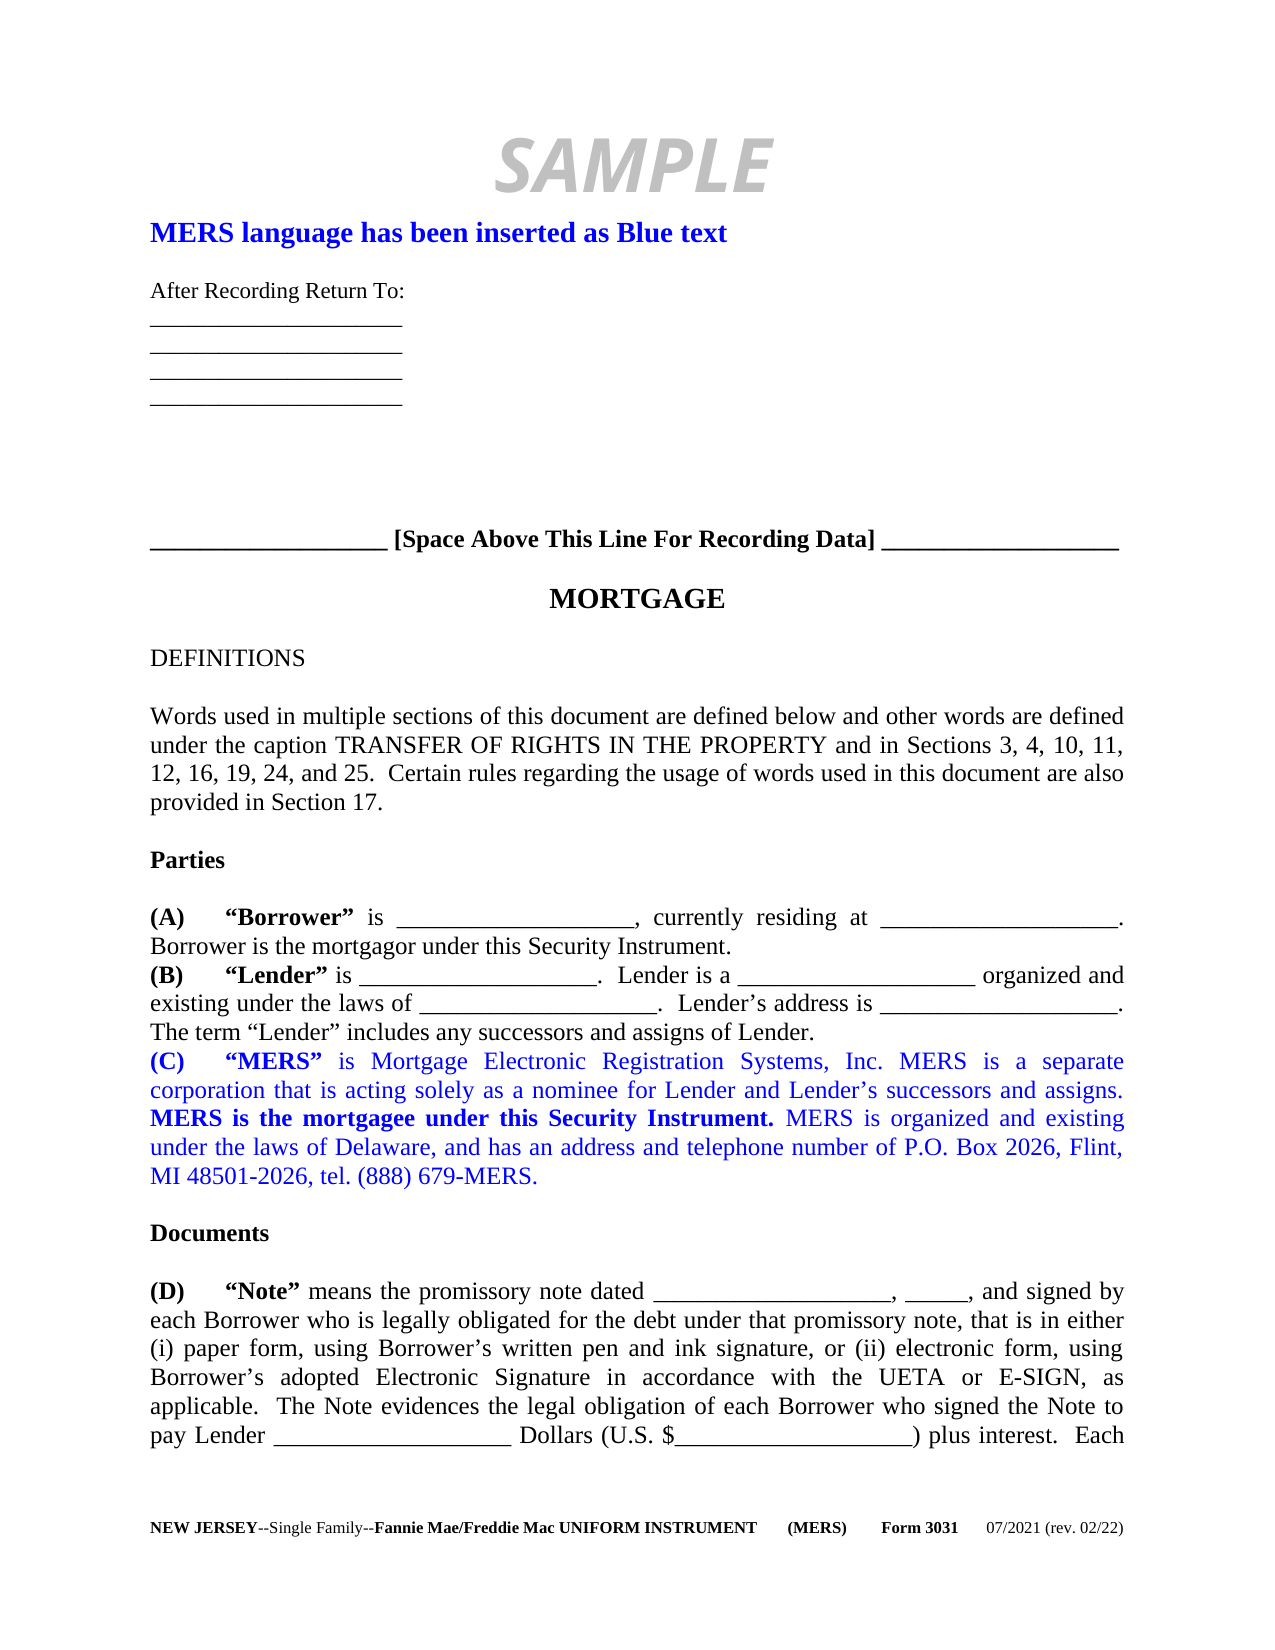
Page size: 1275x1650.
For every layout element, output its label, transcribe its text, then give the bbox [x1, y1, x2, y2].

text (A) “Borrower” is ___________________, currently residing at ___________________. Borrower is the mortgagor under this Security Instrument. [150, 902, 1125, 960]
text MORTGAGE [150, 581, 1125, 615]
text ______________________ [150, 382, 1125, 409]
text Documents [150, 1218, 1125, 1247]
text (B) “Lender” is ___________________. Lender is a ___________________ organized and existing under the laws of ___________________. Lender’s address is ___________________. The term “Lender” includes any successors and assigns of Lender. [150, 960, 1125, 1046]
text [150, 1276, 1125, 1448]
text MERS language has been inserted as Blue text [150, 215, 1125, 248]
text ___________________ [Space Above This Line For Recording Data] ___________________ [150, 524, 1125, 552]
text ______________________ [150, 303, 1125, 330]
text ______________________ [150, 356, 1125, 382]
text After Recording Return To: [150, 277, 1125, 303]
text DEFINITIONS [150, 643, 1125, 672]
text Parties [150, 845, 1125, 873]
text ______________________ [150, 330, 1125, 356]
text Words used in multiple sections of this document are defined below and other words are defined under the caption TRANSFER OF RIGHTS IN THE PROPERTY and in Sections 3, 4, 10, 11, 12, 16, 19, 24, and 25. Certain rules regarding the usage of words used in this document are also provided in Section 17. [150, 701, 1125, 816]
text (C) “MERS” is Mortgage Electronic Registration Systems, Inc. MERS is a separate corporation that is acting solely as a nominee for Lender and Lender’s successors and assigns. MERS is the mortgagee under this Security Instrument. MERS is organized and existing under the laws of Delaware, and has an address and telephone number of P.O. Box 2026, Flint, MI 48501-2026, tel. (888) 679-MERS. [150, 1046, 1125, 1190]
